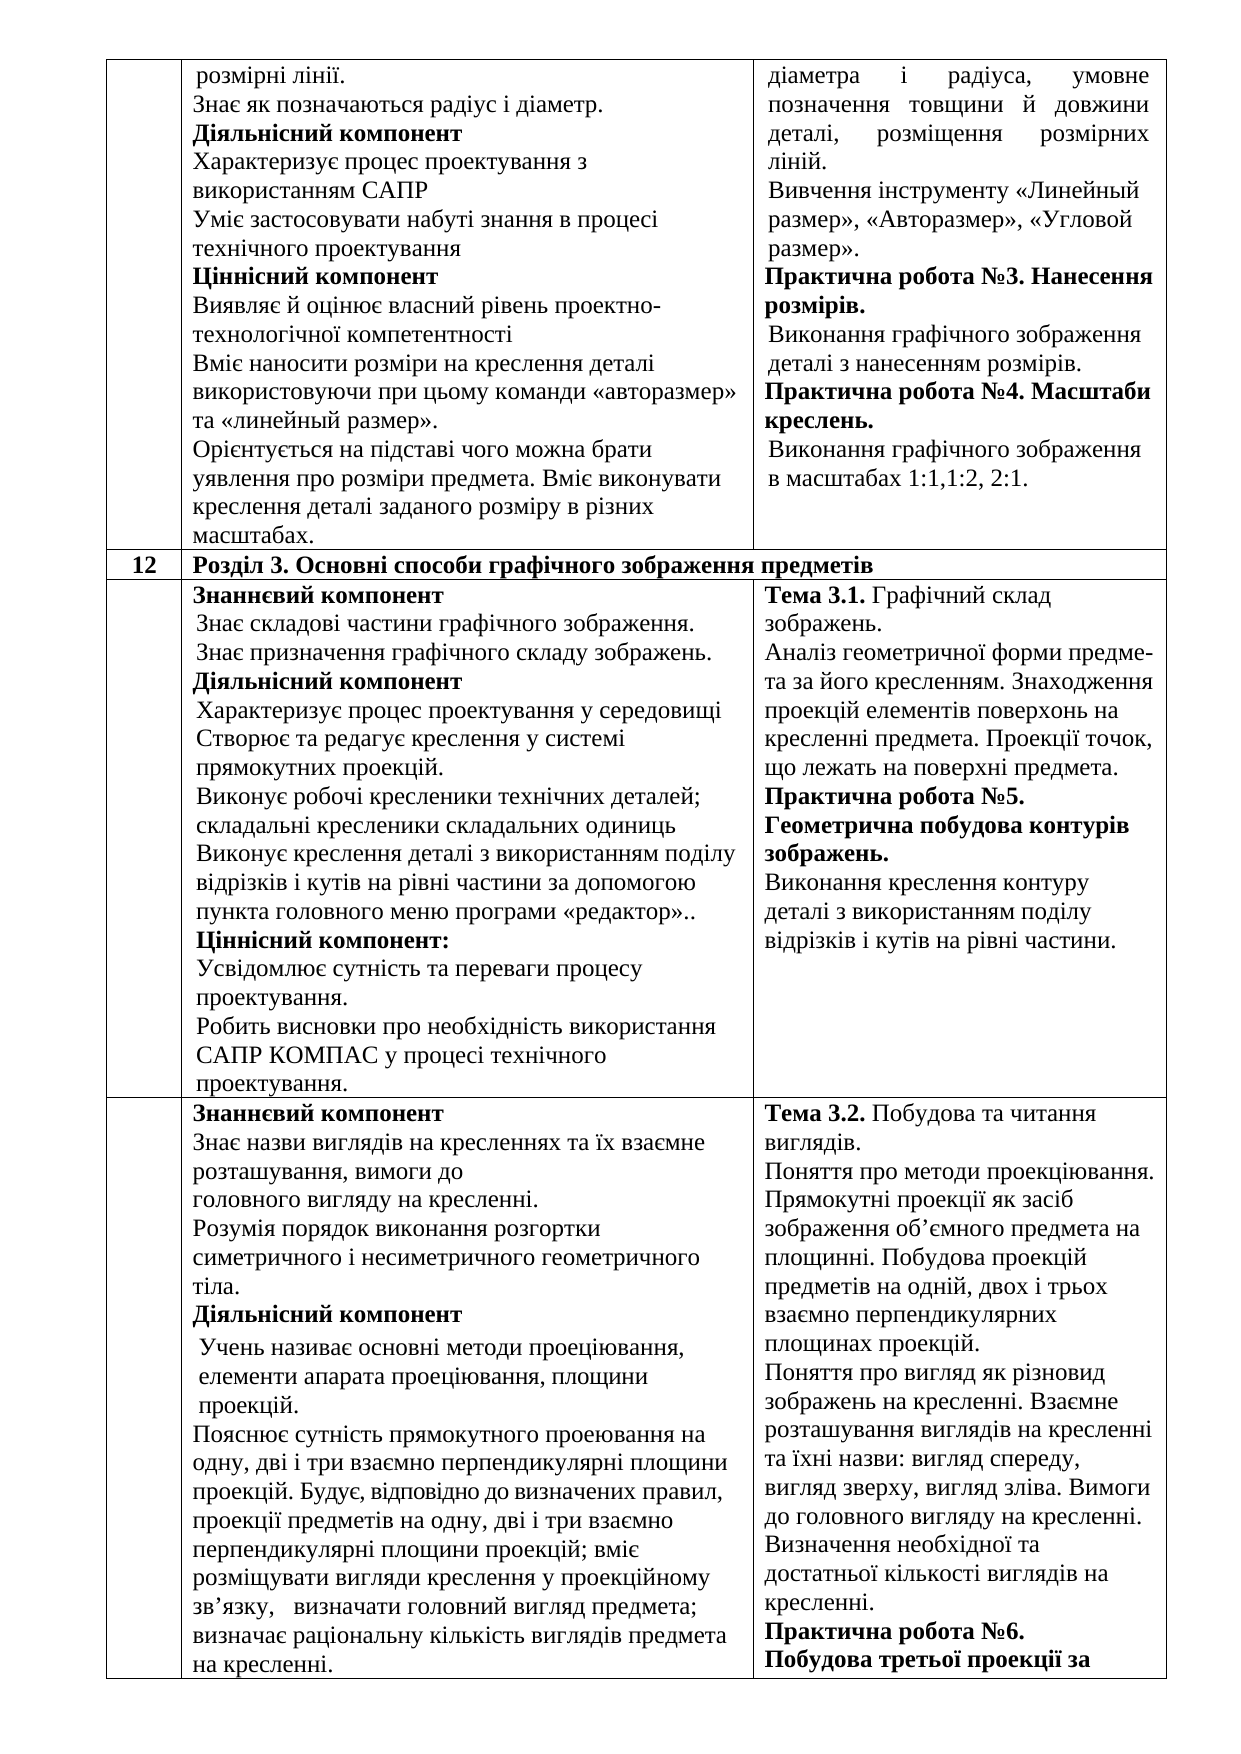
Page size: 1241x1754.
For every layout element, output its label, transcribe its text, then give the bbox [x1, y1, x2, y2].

table_cell Тема 3.1. Графічний склад зображень. Аналіз геометричної форми предмета за його кресленням. Знаходження проекцій елементів поверхонь на кресленні предмета. Проекції точок, що лежать на поверхні предмета. Практична робота №5. Геометрична побудова контурів зображень. Виконання креслення контуру деталі з використанням поділу відрізків і кутів на рівні частини. [754, 580, 1166, 1097]
table_cell [107, 580, 181, 1097]
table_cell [754, 1098, 1166, 1677]
table_cell [107, 60, 181, 549]
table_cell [182, 1098, 753, 1677]
table_cell 12 [107, 550, 181, 579]
table_cell [107, 1098, 181, 1677]
table_cell Знаннєвий компонент Знає складові частини графічного зображення. Знає призначення графічного складу зображень. Діяльнісний компонент Характеризує процес проектування у середовищі Створює та редагує креслення у системі прямокутних проекцій. Виконує робочі кресленики технічних деталей; складальні кресленики складальних одиниць Виконує креслення деталі з використанням поділу відрізків і кутів на рівні частини за допомогою пункта головного меню програми «редактор».. Ціннісний компонент: Усвідомлює сутність та переваги процесу проектування. Робить висновки про необхідність використання САПР КОМПАС у процесі технічного проектування. [182, 580, 753, 1097]
table_cell Розділ 3. Основні способи графічного зображення предметів [182, 550, 1166, 579]
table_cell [754, 60, 1166, 549]
